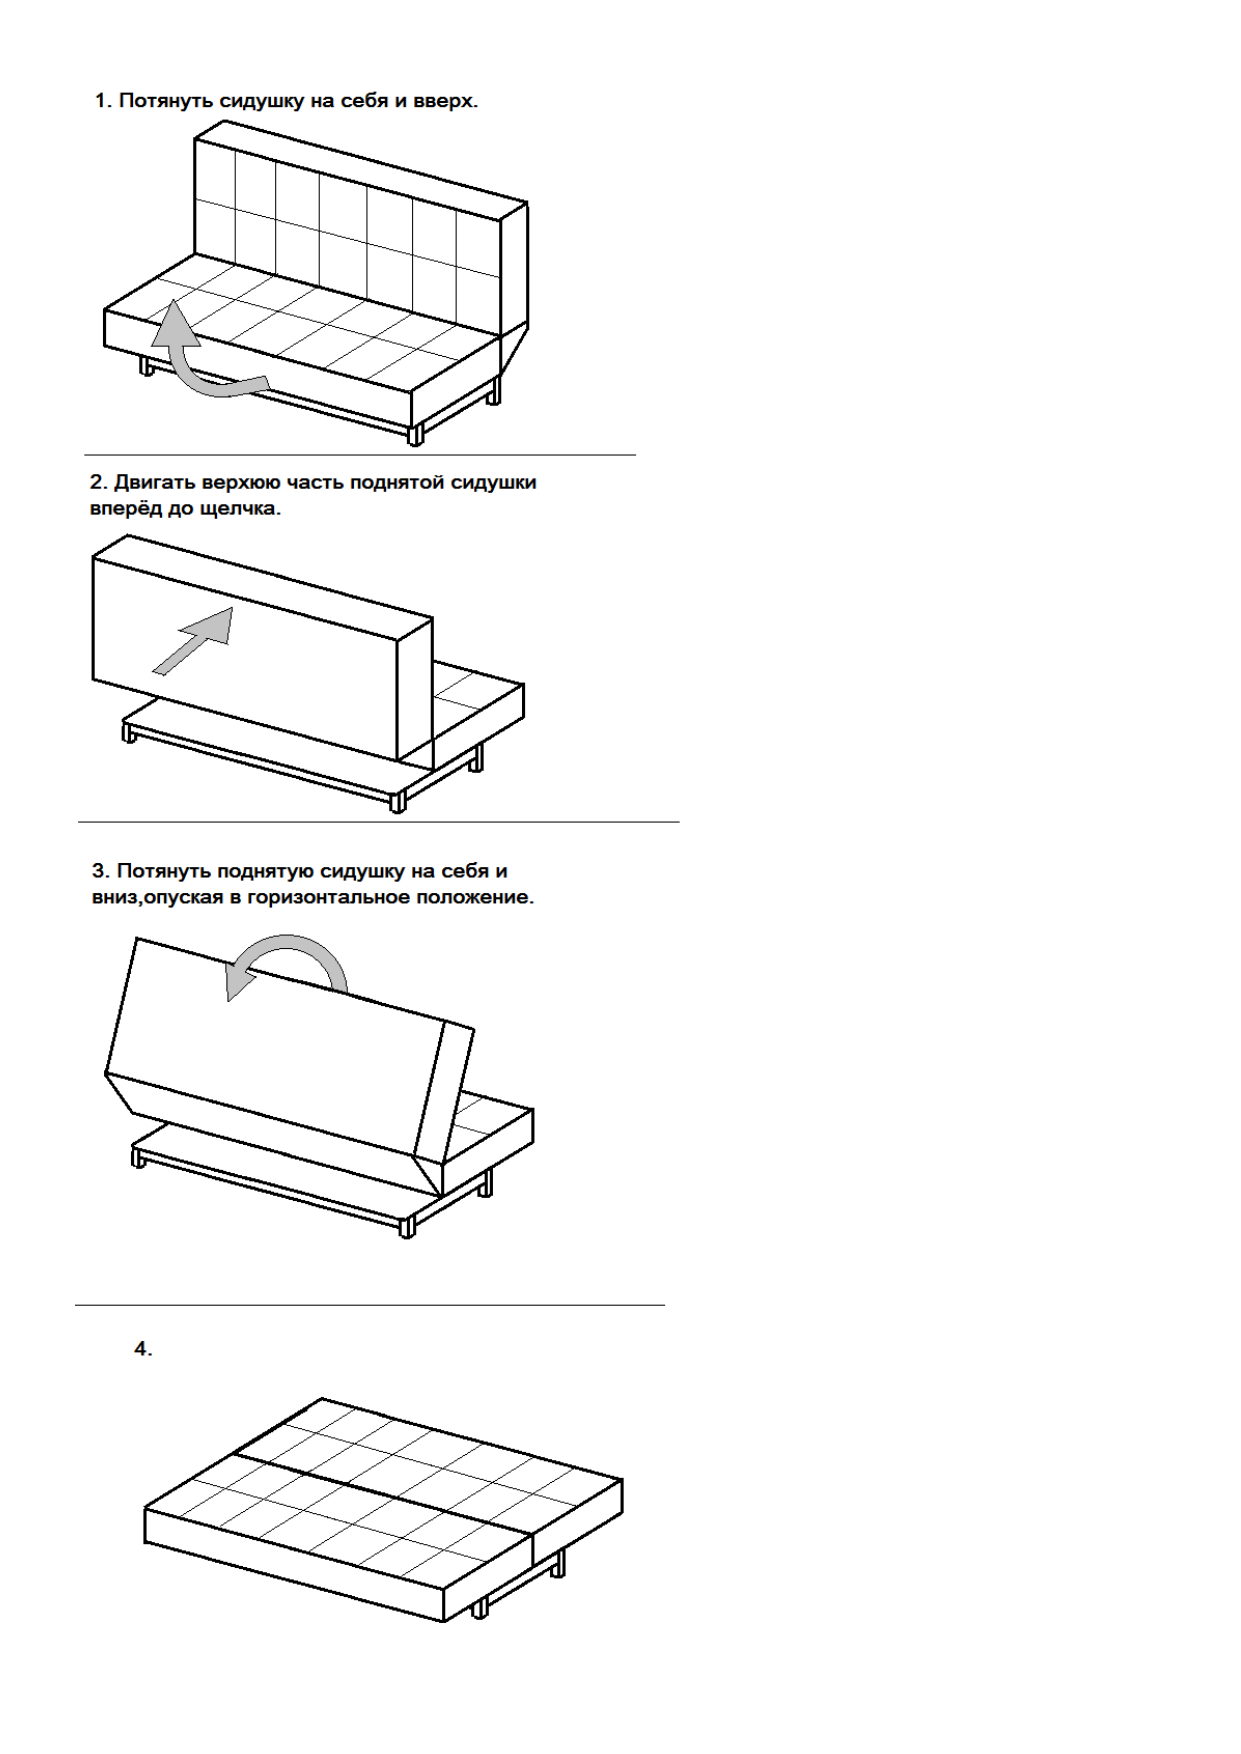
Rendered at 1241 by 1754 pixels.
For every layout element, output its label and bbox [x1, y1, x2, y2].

picture [75, 75, 689, 1679]
